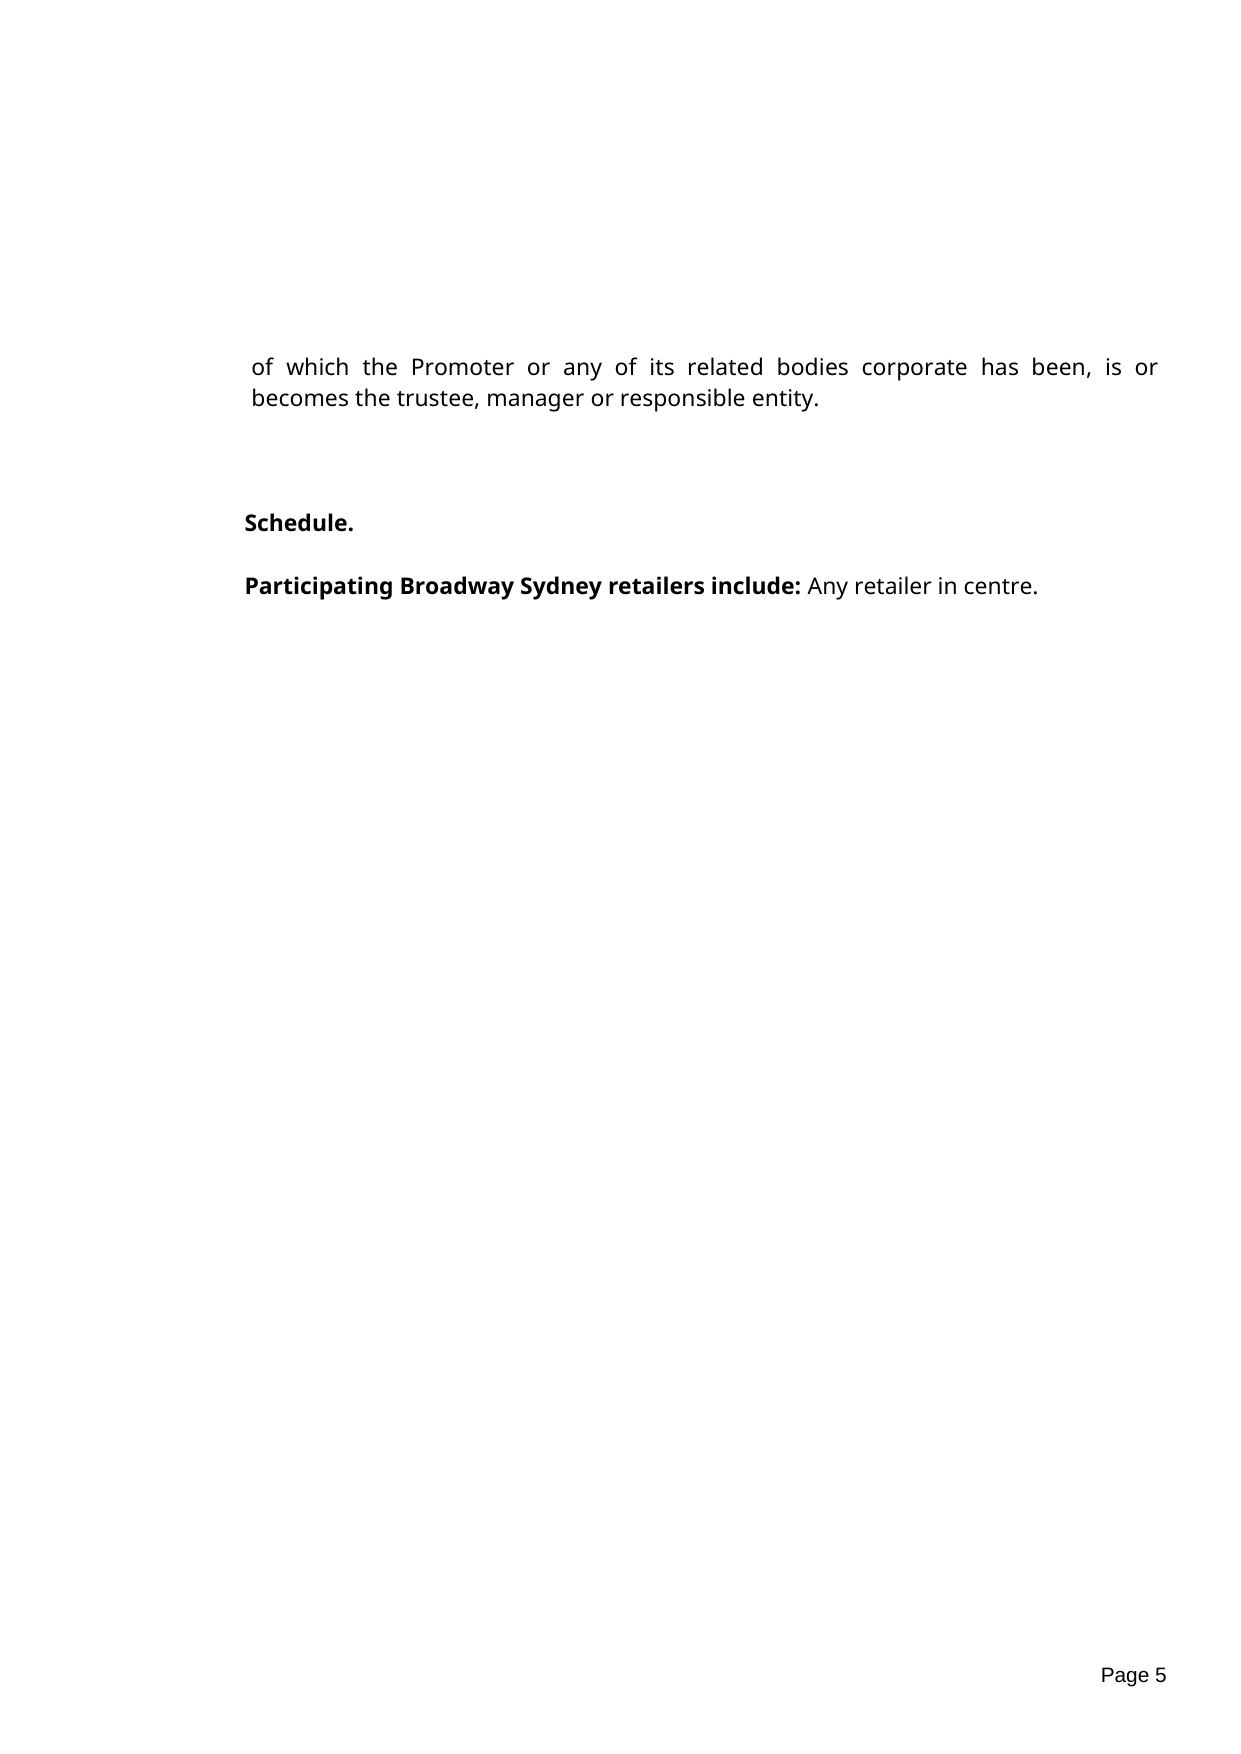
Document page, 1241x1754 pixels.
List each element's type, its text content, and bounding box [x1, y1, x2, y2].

text Schedule. [244, 507, 1166, 538]
text Participating Broadway Sydney retailers include: Any retailer in centre. [244, 569, 1166, 601]
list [207, 351, 1159, 413]
